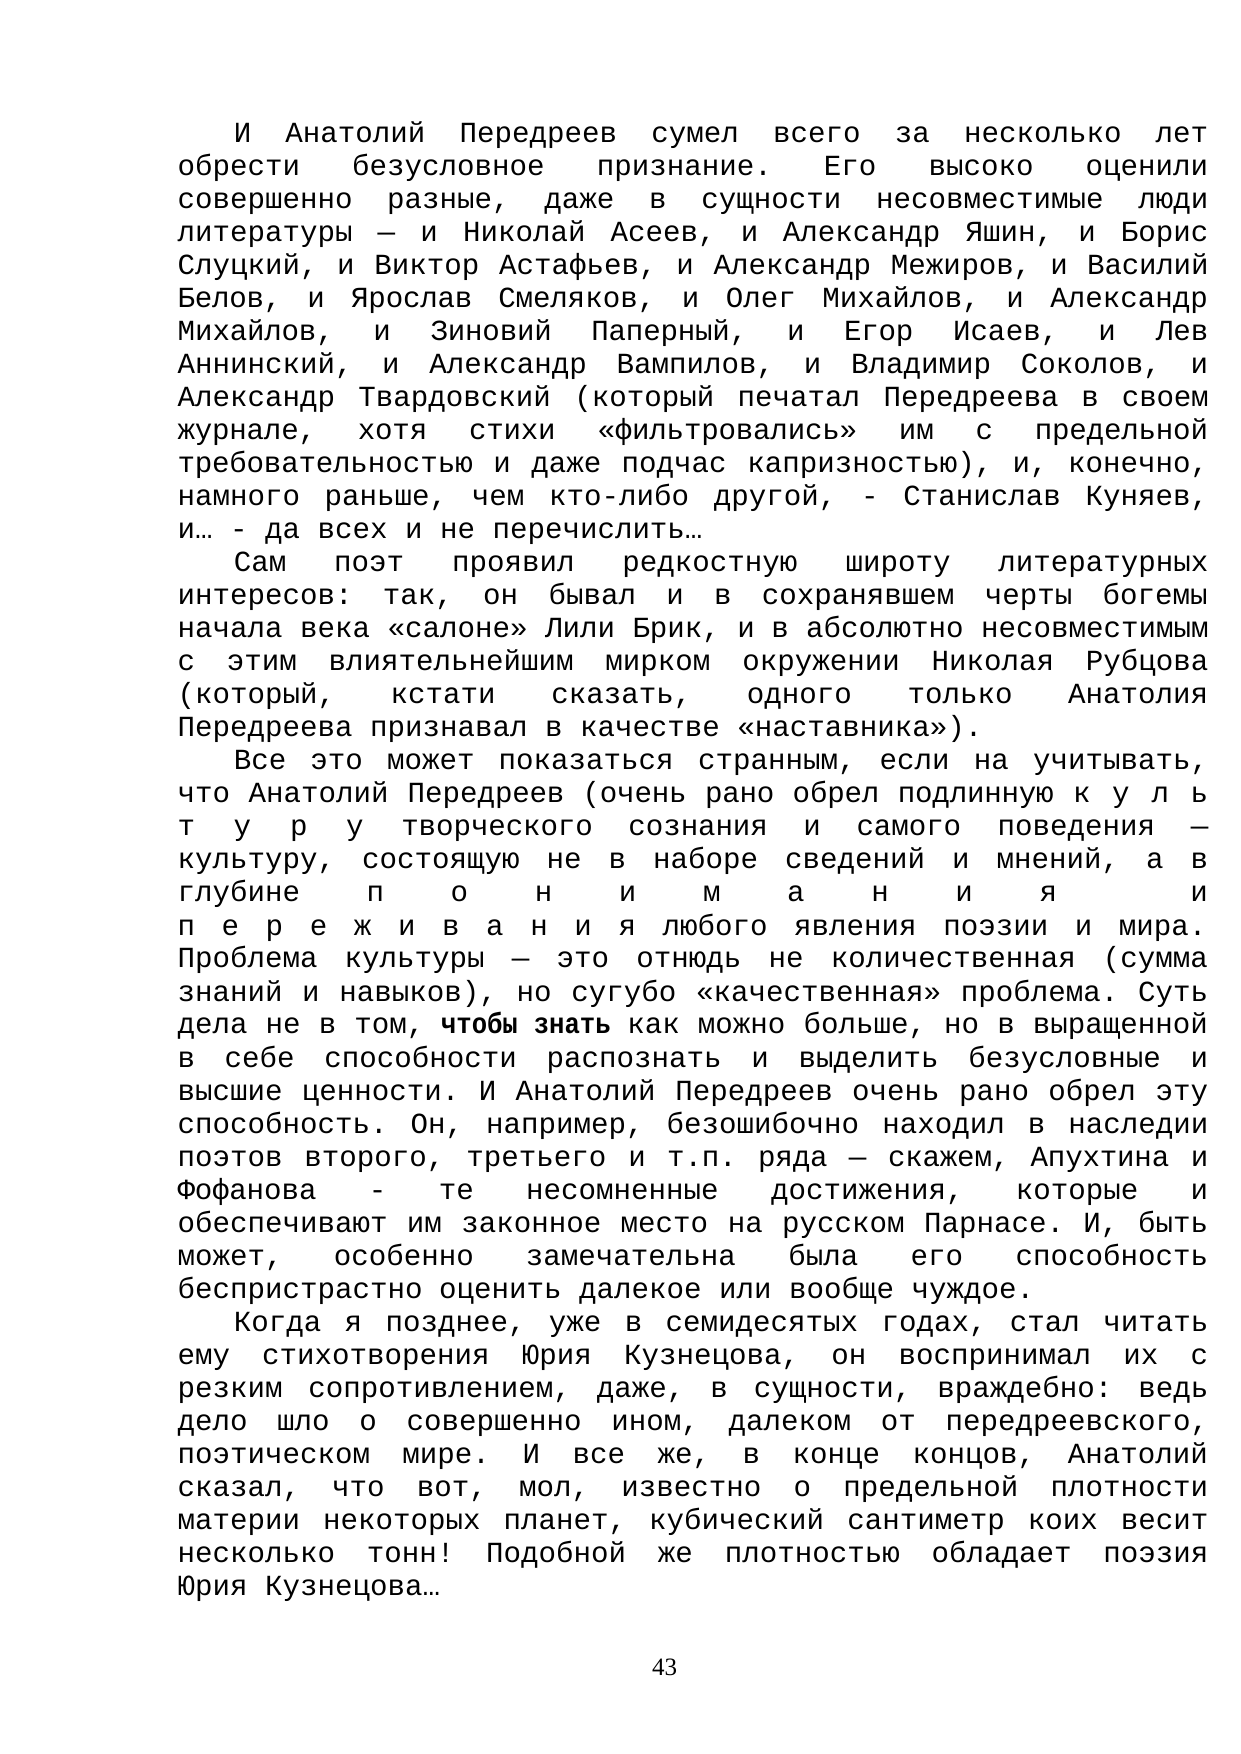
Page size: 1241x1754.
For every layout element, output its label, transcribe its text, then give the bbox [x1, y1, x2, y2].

text И Анатолий Передреев сумел всего за несколько лет обрести безусловное признание. Его высоко оценили совершенно разные, даже в сущности несовместимые люди литературы — и Николай Асеев, и Александр Яшин, и Борис Слуцкий, и Виктор Астафьев, и Александр Межиров, и Василий Белов, и Ярослав Смеляков, и Олег Михайлов, и Александр Михайлов, и Зиновий Паперный, и Егор Исаев, и Лев Аннинский, и Александр Вампилов, и Владимир Соколов, и Александр Твардовский (который печатал Передреева в своем журнале, хотя стихи «фильтровались» им с предельной требовательностью и даже подчас капризностью), и, конечно, намного раньше, чем кто-либо другой, - Станислав Куняев, и… - да всех и не перечислить… [177, 118, 1208, 547]
text Когда я позднее, уже в семидесятых годах, стал читать ему стихотворения Юрия Кузнецова, он воспринимал их с резким сопротивлением, даже, в сущности, враждебно: ведь дело шло о совершенно ином, далеком от передреевского, поэтическом мире. И все же, в конце концов, Анатолий сказал, что вот, мол, известно о предельной плотности материи некоторых планет, кубический сантиметр коих весит несколько тонн! Подобной же плотностью обладает поэзия Юрия Кузнецова… [177, 1307, 1208, 1604]
text Все это может показаться странным, если на учитывать, что Анатолий Передреев (очень рано обрел подлинную к у л ь т у р у творческого сознания и самого поведения — культуру, состоящую не в наборе сведений и мнений, а в глубине п о н и м а н и я и п е р е ж и в а н и я любого явления поэзии и мира. Проблема культуры — это отнюдь не количественная (сумма знаний и навыков), но сугубо «качественная» проблема. Суть дела не в том, чтобы знать как можно больше, но в выращенной в себе способности распознать и выделить безусловные и высшие ценности. И Анатолий Передреев очень рано обрел эту способность. Он, например, безошибочно находил в наследии поэтов второго, третьего и т.п. ряда — скажем, Апухтина и Фофанова - те несомненные достижения, которые и обеспечивают им законное место на русском Парнасе. И, быть может, особенно замечательна была его способность беспристрастно оценить далекое или вообще чуждое. [177, 746, 1208, 1307]
text Сам поэт проявил редкостную широту литературных интересов: так, он бывал и в сохранявшем черты богемы начала века «салоне» Лили Брик, и в абсолютно несовместимым с этим влиятельнейшим мирком окружении Николая Рубцова (который, кстати сказать, одного только Анатолия Передреева признавал в качестве «наставника»). [177, 547, 1208, 746]
